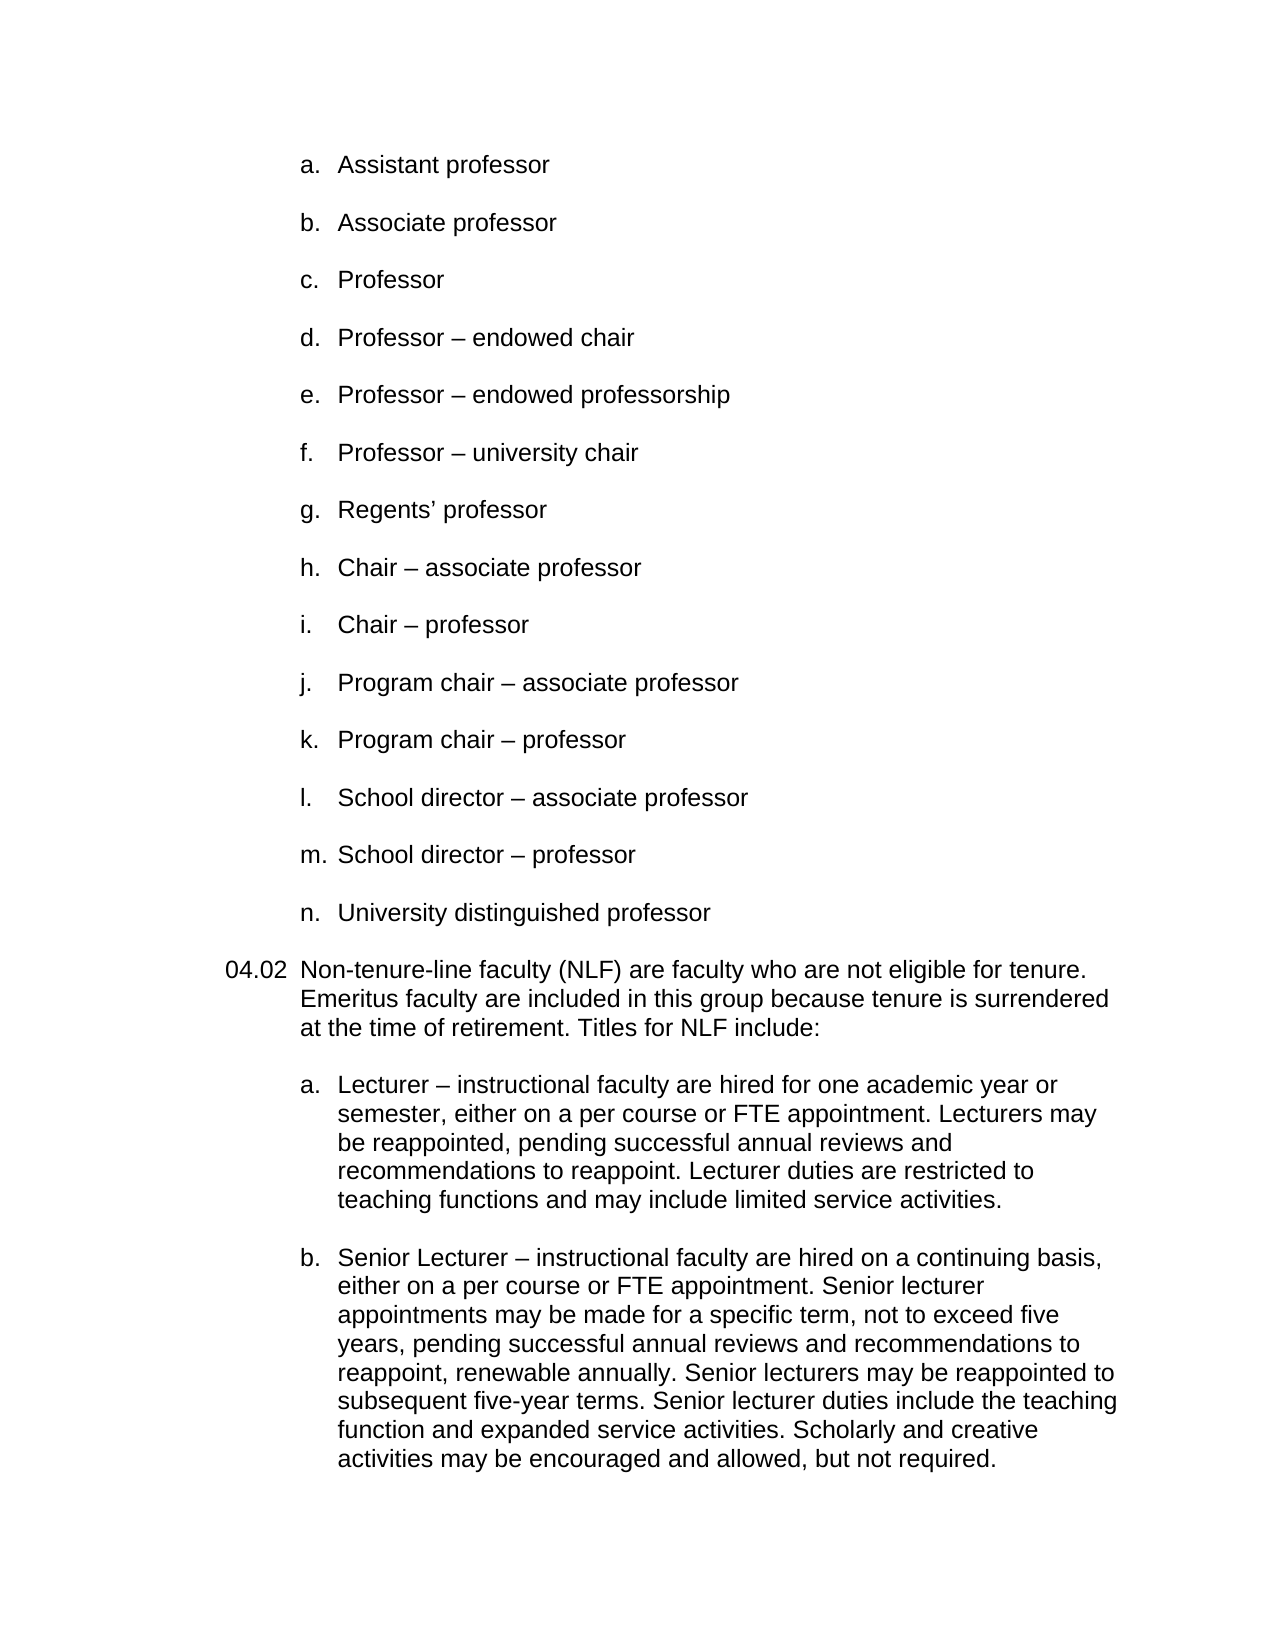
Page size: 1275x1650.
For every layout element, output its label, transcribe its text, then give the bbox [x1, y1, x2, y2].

list School director – professor [225, 840, 1125, 869]
list Professor – endowed professorship [225, 380, 1125, 409]
list Regents’ professor [225, 495, 1125, 524]
list Professor [225, 265, 1125, 294]
list Lecturer – instructional faculty are hired for one academic year or semester, either on a per course or FTE appointment. Lecturers may be reappointed, pending successful annual reviews and recommendations to reappoint. Lecturer duties are restricted to teaching functions and may include limited service activities. [300, 1070, 1125, 1214]
text 04.02 Non-tenure-line faculty (NLF) are faculty who are not eligible for tenure. Emeritus faculty are included in this group because tenure is surrendered at the time of retirement. Titles for NLF include: [225, 955, 1125, 1041]
list Program chair – associate professor [225, 667, 1125, 696]
list School director – associate professor [225, 782, 1125, 811]
list Associate professor [225, 207, 1125, 236]
list University distinguished professor [225, 897, 1125, 926]
list Assistant professor [225, 150, 1125, 179]
list Professor – university chair [225, 437, 1125, 466]
list Professor – endowed chair [225, 322, 1125, 351]
list Chair – associate professor [225, 552, 1125, 581]
list Program chair – professor [225, 725, 1125, 754]
list Chair – professor [225, 610, 1125, 639]
list Senior Lecturer – instructional faculty are hired on a continuing basis, either on a per course or FTE appointment. Senior lecturer appointments may be made for a specific term, not to exceed five years, pending successful annual reviews and recommendations to reappoint, renewable annually. Senior lecturers may be reappointed to subsequent five-year terms. Senior lecturer duties include the teaching function and expanded service activities. Scholarly and creative activities may be encouraged and allowed, but not required. [300, 1242, 1125, 1472]
